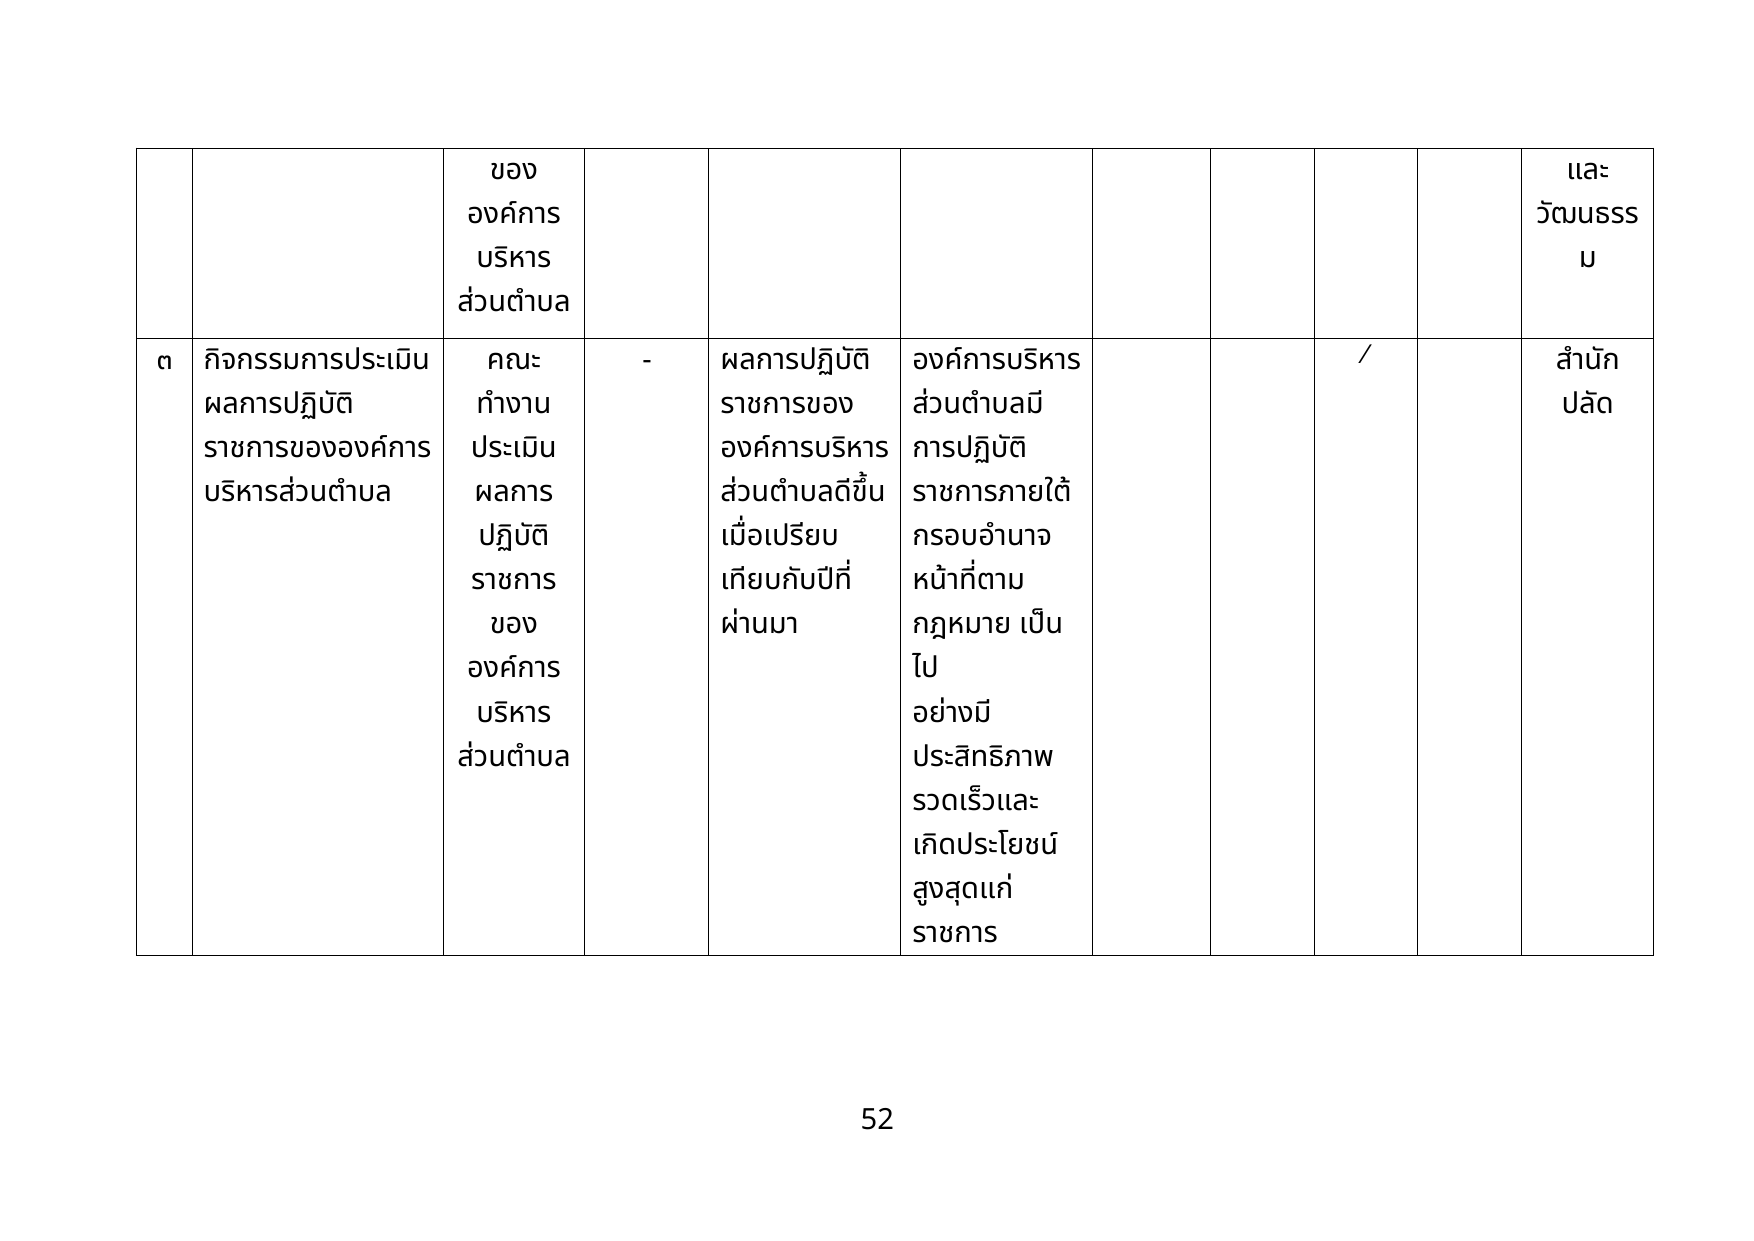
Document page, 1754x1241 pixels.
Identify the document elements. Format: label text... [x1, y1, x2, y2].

table_cell ๒ [137, 149, 192, 337]
table_cell [1211, 149, 1314, 337]
table_cell คณะทำงานประเมินผลการปฏิบัติราชการขององค์การบริหารส่วนตำบล [444, 339, 584, 955]
table_cell สำนักปลัด [1522, 339, 1653, 955]
table_cell กิจกรรมการประเมินผลการปฏิบัติราชการขององค์การบริหารส่วนตำบล [193, 339, 443, 955]
table_cell ๓ [137, 339, 192, 955]
table_cell ∕ [1093, 149, 1210, 337]
table_cell [1093, 339, 1210, 955]
table_cell [1418, 149, 1521, 337]
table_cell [901, 149, 1092, 337]
table_cell ∕ [1315, 149, 1417, 337]
table_cell - [585, 149, 708, 337]
table_cell [1211, 339, 1314, 955]
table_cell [709, 149, 900, 337]
table_cell ผลการปฏิบัติราชการขององค์การบริหารส่วนตำบลดีขึ้นเมื่อเปรียบเทียบกับปีที่ผ่านมา [709, 339, 900, 955]
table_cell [444, 149, 584, 337]
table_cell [1522, 149, 1653, 337]
table_cell [1418, 339, 1521, 955]
table_cell - [585, 339, 708, 955]
table_cell ∕ [1315, 339, 1417, 955]
table_cell องค์การบริหารส่วนตำบลมีการปฏิบัติราชการภายใต้กรอบอำนาจหน้าที่ตามกฎหมาย เป็นไป อย่างมีประสิทธิภาพ รวดเร็วและเกิดประโยชน์สูงสุดแก่ราชการ [901, 339, 1092, 955]
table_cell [193, 149, 443, 337]
